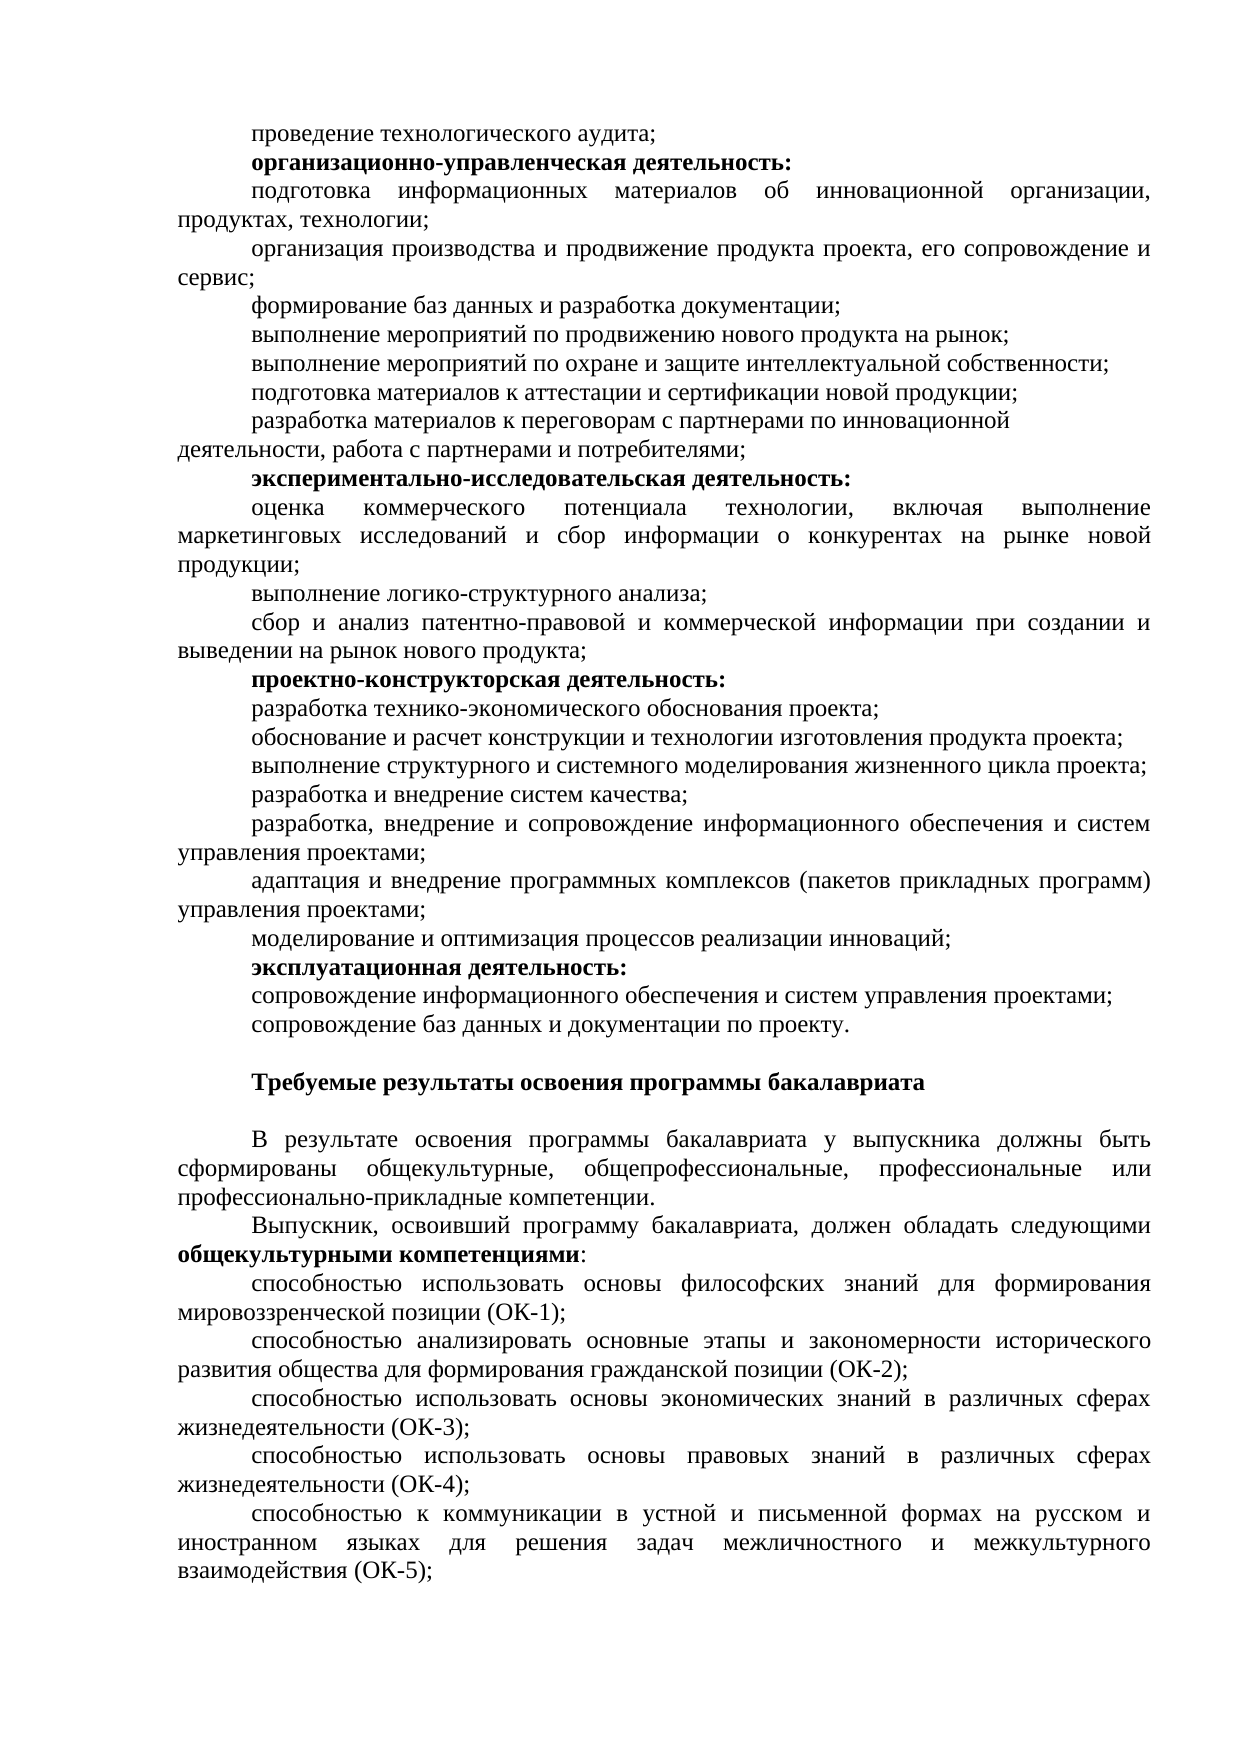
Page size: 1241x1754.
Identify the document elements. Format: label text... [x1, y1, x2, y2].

text экспериментально-исследовательская деятельность: [177, 463, 1152, 492]
text способностью использовать основы правовых знаний в различных сферах жизнедеятельности (ОК-4); [177, 1441, 1152, 1498]
text разработка и внедрение систем качества; [177, 779, 1152, 808]
text Требуемые результаты освоения программы бакалавриата [177, 1067, 1152, 1096]
text разработка, внедрение и сопровождение информационного обеспечения и систем управления проектами; [177, 808, 1152, 866]
text выполнение логико-структурного анализа; [177, 578, 1152, 607]
text способностью анализировать основные этапы и закономерности исторического развития общества для формирования гражданской позиции (ОК-2); [177, 1326, 1152, 1383]
text оценка коммерческого потенциала технологии, включая выполнение маркетинговых исследований и сбор информации о конкурентах на рынке новой продукции; [177, 492, 1152, 578]
text адаптация и внедрение программных комплексов (пакетов прикладных программ) управления проектами; [177, 866, 1152, 923]
text сопровождение информационного обеспечения и систем управления проектами; [177, 981, 1152, 1009]
text моделирование и оптимизация процессов реализации инноваций; [177, 923, 1152, 952]
text сопровождение баз данных и документации по проекту. [177, 1009, 1152, 1038]
text Выпускник, освоивший программу бакалавриата, должен обладать следующими общекультурными компетенциями: [177, 1211, 1152, 1268]
text способностью использовать основы философских знаний для формирования мировоззренческой позиции (ОК-1); [177, 1268, 1152, 1326]
text способностью использовать основы экономических знаний в различных сферах жизнедеятельности (ОК-3); [177, 1383, 1152, 1441]
text выполнение структурного и системного моделирования жизненного цикла проекта; [177, 751, 1152, 779]
text разработка технико-экономического обоснования проекта; [177, 693, 1152, 722]
text разработка материалов к переговорам с партнерами по инновационной деятельности, работа с партнерами и потребителями; [177, 406, 1152, 463]
text В результате освоения программы бакалавриата у выпускника должны быть сформированы общекультурные, общепрофессиональные, профессиональные или профессионально-прикладные компетенции. [177, 1124, 1152, 1211]
text проектно-конструкторская деятельность: [177, 664, 1152, 693]
text эксплуатационная деятельность: [177, 952, 1152, 981]
text сбор и анализ патентно-правовой и коммерческой информации при создании и выведении на рынок нового продукта; [177, 607, 1152, 664]
text организационно-управленческая деятельность: [177, 147, 1152, 176]
text подготовка материалов к аттестации и сертификации новой продукции; [177, 377, 1152, 406]
text обоснование и расчет конструкции и технологии изготовления продукта проекта; [177, 722, 1152, 751]
text способностью к коммуникации в устной и письменной формах на русском и иностранном языках для решения задач межличностного и межкультурного взаимодействия (ОК-5); [177, 1498, 1152, 1584]
text выполнение мероприятий по охране и защите интеллектуальной собственности; [177, 348, 1152, 377]
text выполнение мероприятий по продвижению нового продукта на рынок; [177, 319, 1152, 348]
text проведение технологического аудита; [177, 118, 1152, 147]
text формирование баз данных и разработка документации; [177, 291, 1152, 319]
text подготовка информационных материалов об инновационной организации, продуктах, технологии; [177, 176, 1152, 233]
text организация производства и продвижение продукта проекта, его сопровождение и сервис; [177, 233, 1152, 291]
